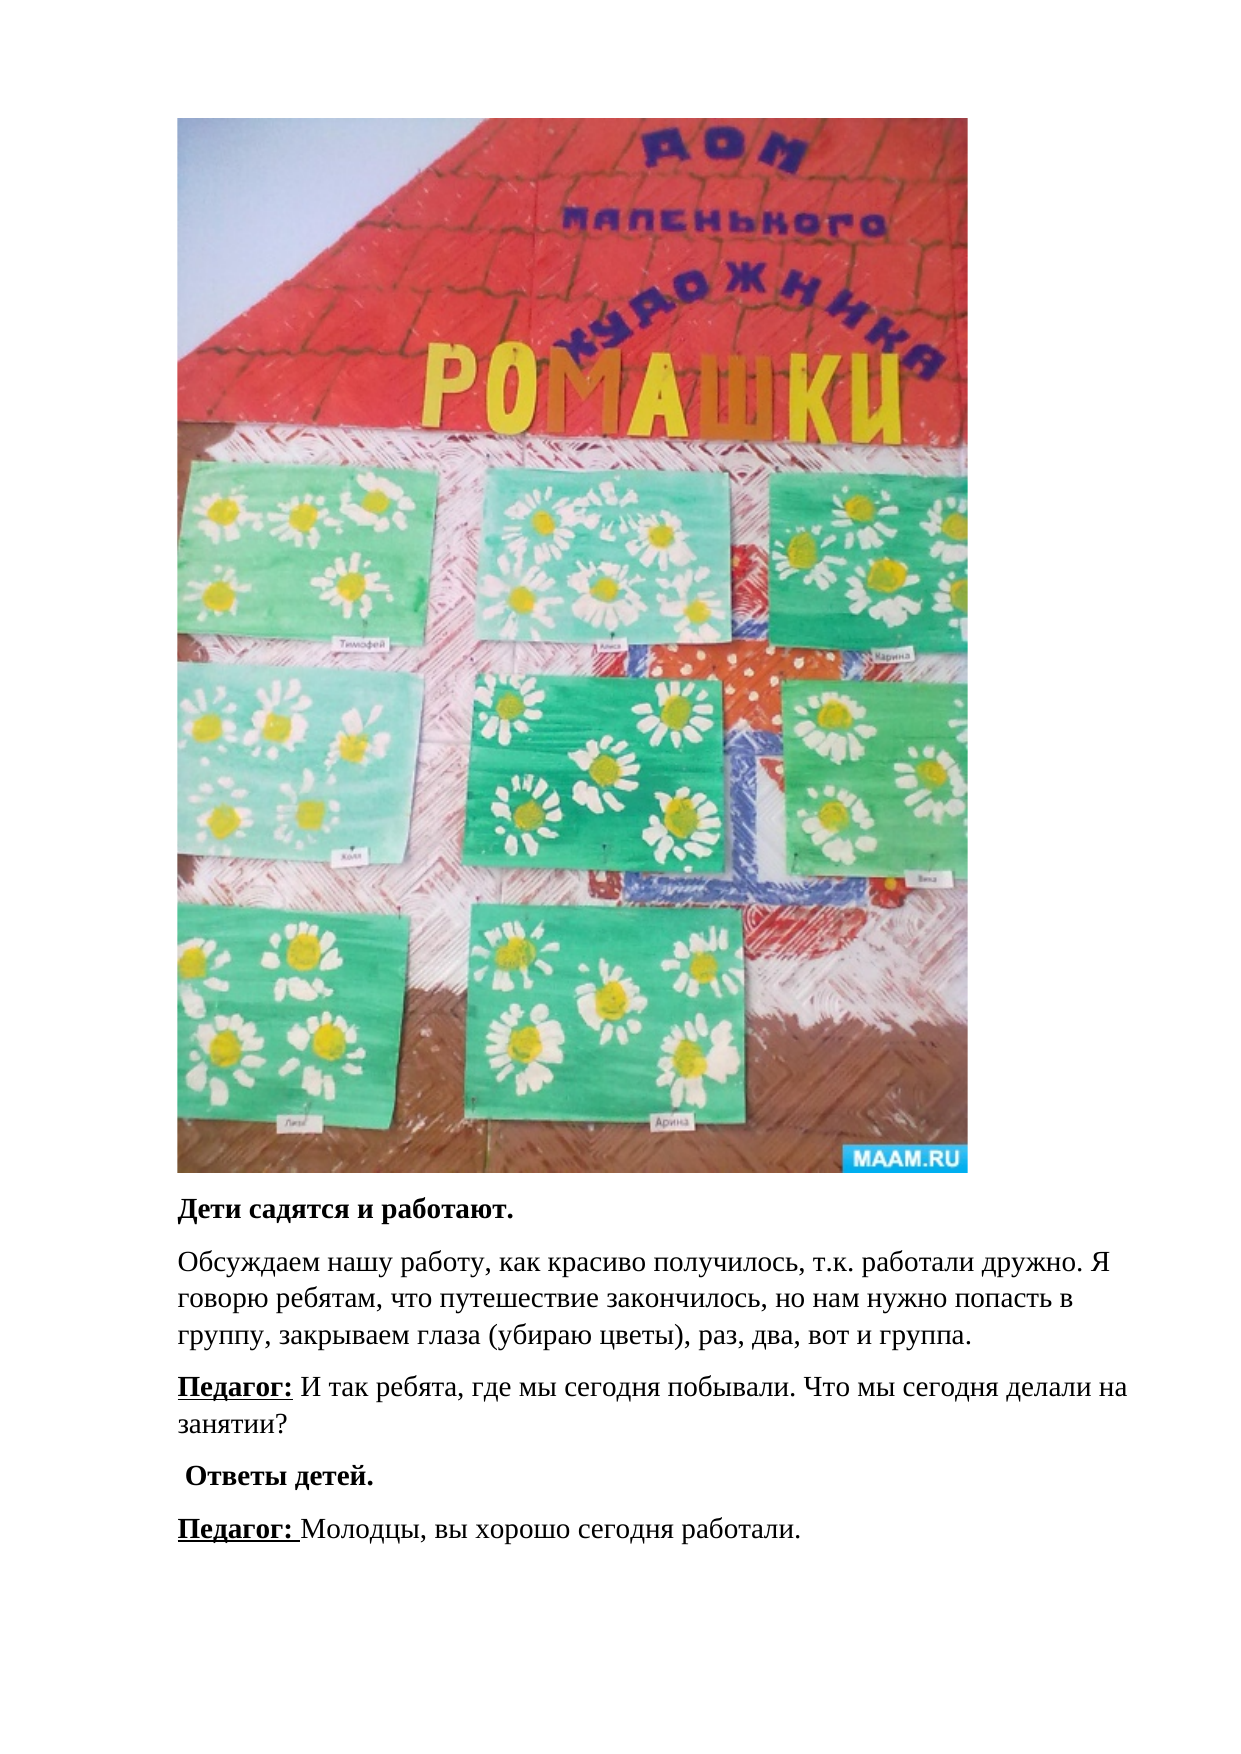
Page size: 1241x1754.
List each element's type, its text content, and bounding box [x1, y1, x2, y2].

picture [177, 118, 968, 1173]
text Обсуждаем нашу работу, как красиво получилось, т.к. работали дружно. Я говорю ребятам, что путешествие закончилось, но нам нужно попасть в группу, закрываем глаза (убираю цветы), раз, два, вот и группа. [177, 1244, 1152, 1350]
text Педагог: И так ребята, где мы сегодня побывали. Что мы сегодня делали на занятии? [177, 1369, 1152, 1439]
text Ответы детей. [177, 1458, 1152, 1492]
text Дети садятся и работают. [177, 1192, 1152, 1225]
text Педагог: Молодцы, вы хорошо сегодня работали. [177, 1511, 1152, 1545]
